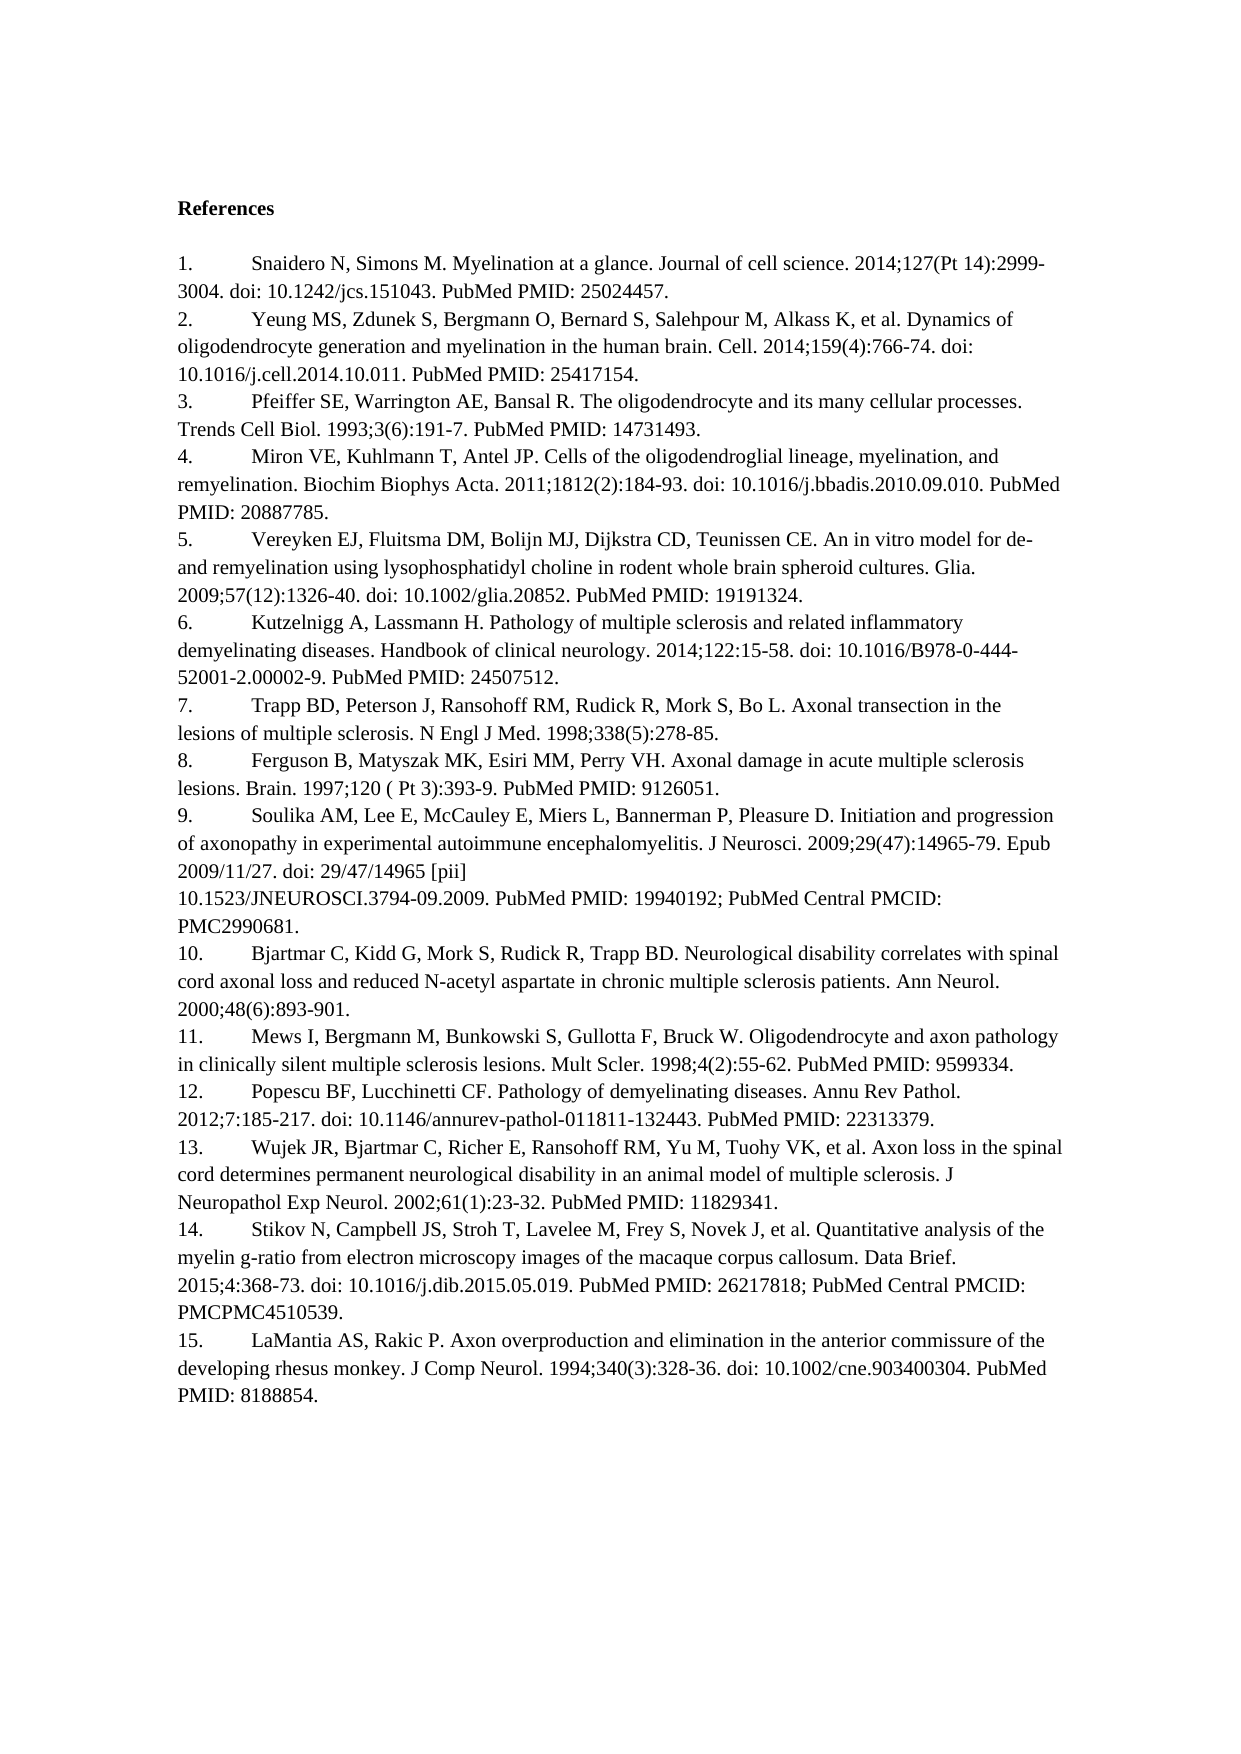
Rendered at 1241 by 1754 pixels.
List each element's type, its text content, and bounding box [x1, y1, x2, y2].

text 15. LaMantia AS, Rakic P. Axon overproduction and elimination in the anterior commissure of the developing rhesus monkey. J Comp Neurol. 1994;340(3):328-36. doi: 10.1002/cne.903400304. PubMed PMID: 8188854. [177, 1328, 1063, 1407]
text 13. Wujek JR, Bjartmar C, Richer E, Ransohoff RM, Yu M, Tuohy VK, et al. Axon loss in the spinal cord determines permanent neurological disability in an animal model of multiple sclerosis. J Neuropathol Exp Neurol. 2002;61(1):23-32. PubMed PMID: 11829341. [177, 1134, 1063, 1214]
text 1. Snaidero N, Simons M. Myelination at a glance. Journal of cell science. 2014;127(Pt 14):2999-3004. doi: 10.1242/jcs.151043. PubMed PMID: 25024457. [177, 251, 1063, 303]
text 3. Pfeiffer SE, Warrington AE, Bansal R. The oligodendrocyte and its many cellular processes. Trends Cell Biol. 1993;3(6):191-7. PubMed PMID: 14731493. [177, 389, 1063, 441]
text References [177, 196, 1063, 220]
text 14. Stikov N, Campbell JS, Stroh T, Lavelee M, Frey S, Novek J, et al. Quantitative analysis of the myelin g-ratio from electron microscopy images of the macaque corpus callosum. Data Brief. 2015;4:368-73. doi: 10.1016/j.dib.2015.05.019. PubMed PMID: 26217818; PubMed Central PMCID: PMCPMC4510539. [177, 1217, 1063, 1324]
text 10. Bjartmar C, Kidd G, Mork S, Rudick R, Trapp BD. Neurological disability correlates with spinal cord axonal loss and reduced N-acetyl aspartate in chronic multiple sclerosis patients. Ann Neurol. 2000;48(6):893-901. [177, 941, 1063, 1021]
text 10.1523/JNEUROSCI.3794-09.2009. PubMed PMID: 19940192; PubMed Central PMCID: PMC2990681. [177, 886, 1063, 938]
text 11. Mews I, Bergmann M, Bunkowski S, Gullotta F, Bruck W. Oligodendrocyte and axon pathology in clinically silent multiple sclerosis lesions. Mult Scler. 1998;4(2):55-62. PubMed PMID: 9599334. [177, 1024, 1063, 1076]
text 4. Miron VE, Kuhlmann T, Antel JP. Cells of the oligodendroglial lineage, myelination, and remyelination. Biochim Biophys Acta. 2011;1812(2):184-93. doi: 10.1016/j.bbadis.2010.09.010. PubMed PMID: 20887785. [177, 444, 1063, 524]
text 9. Soulika AM, Lee E, McCauley E, Miers L, Bannerman P, Pleasure D. Initiation and progression of axonopathy in experimental autoimmune encephalomyelitis. J Neurosci. 2009;29(47):14965-79. Epub 2009/11/27. doi: 29/47/14965 [pii] [177, 803, 1063, 883]
text 12. Popescu BF, Lucchinetti CF. Pathology of demyelinating diseases. Annu Rev Pathol. 2012;7:185-217. doi: 10.1146/annurev-pathol-011811-132443. PubMed PMID: 22313379. [177, 1079, 1063, 1131]
text 2. Yeung MS, Zdunek S, Bergmann O, Bernard S, Salehpour M, Alkass K, et al. Dynamics of oligodendrocyte generation and myelination in the human brain. Cell. 2014;159(4):766-74. doi: 10.1016/j.cell.2014.10.011. PubMed PMID: 25417154. [177, 306, 1063, 386]
text 7. Trapp BD, Peterson J, Ransohoff RM, Rudick R, Mork S, Bo L. Axonal transection in the lesions of multiple sclerosis. N Engl J Med. 1998;338(5):278-85. [177, 693, 1063, 744]
text 5. Vereyken EJ, Fluitsma DM, Bolijn MJ, Dijkstra CD, Teunissen CE. An in vitro model for de- and remyelination using lysophosphatidyl choline in rodent whole brain spheroid cultures. Glia. 2009;57(12):1326-40. doi: 10.1002/glia.20852. PubMed PMID: 19191324. [177, 527, 1063, 607]
text 6. Kutzelnigg A, Lassmann H. Pathology of multiple sclerosis and related inflammatory demyelinating diseases. Handbook of clinical neurology. 2014;122:15-58. doi: 10.1016/B978-0-444-52001-2.00002-9. PubMed PMID: 24507512. [177, 610, 1063, 689]
text 8. Ferguson B, Matyszak MK, Esiri MM, Perry VH. Axonal damage in acute multiple sclerosis lesions. Brain. 1997;120 ( Pt 3):393-9. PubMed PMID: 9126051. [177, 748, 1063, 800]
